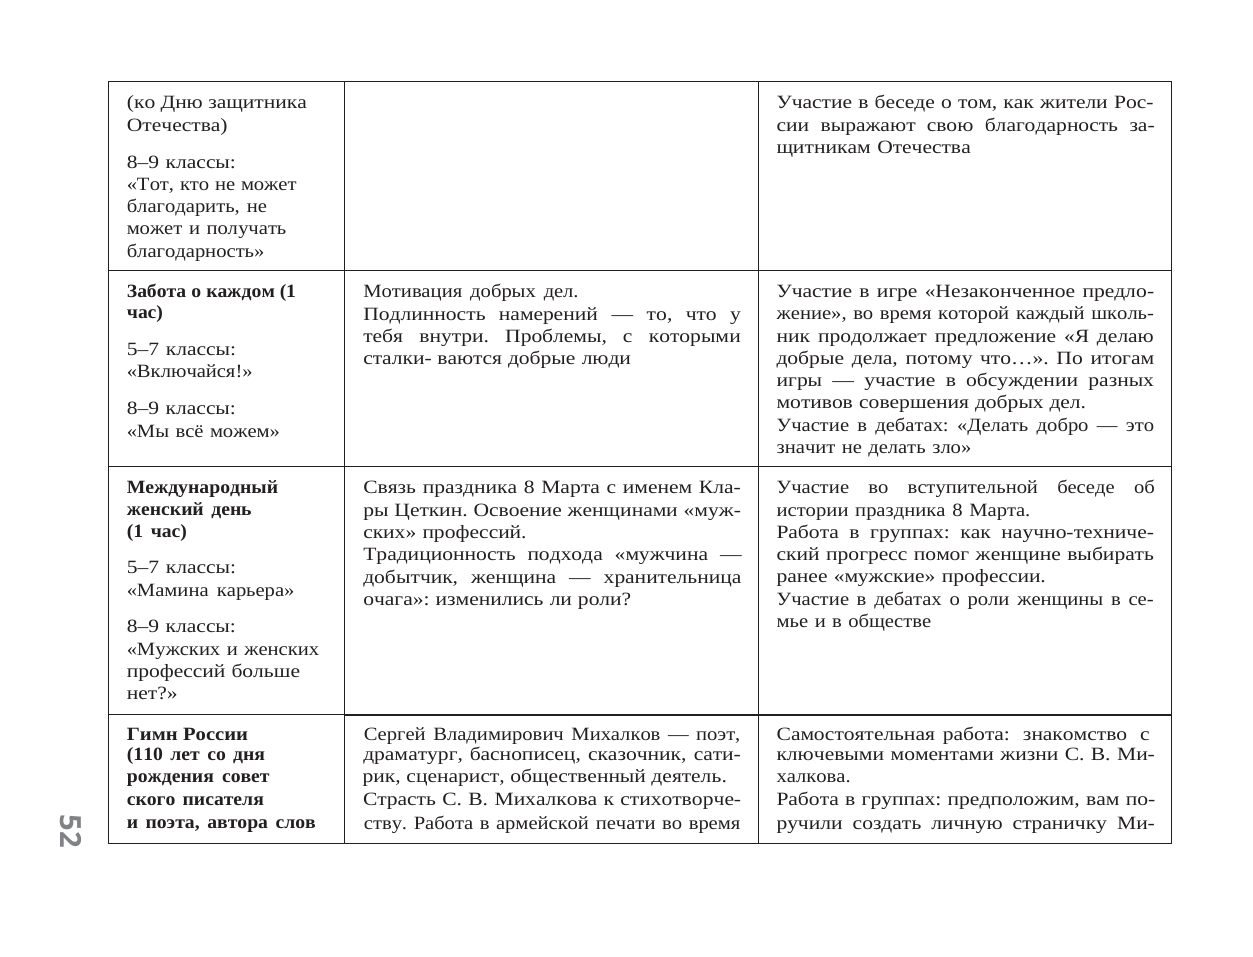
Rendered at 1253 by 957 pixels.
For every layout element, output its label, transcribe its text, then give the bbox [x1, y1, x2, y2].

table_cell Мотивация добрых дел. Подлинность намерений — то, что у тебя внутри. Проблемы, с которыми сталки- ваются добрые люди [345, 271, 758, 466]
table_header (ко Дню защитника Отечества) 8–9 классы: «Тот, кто не может благодарить, не может и получать благодарность» [109, 82, 344, 270]
table_cell Участие в игре «Незаконченное предло- жение», во время которой каждый школь- ник продолжает предложение «Я делаю добрые дела, потому что…». По итогам игры — участие в обсуждении разных мотивов совершения добрых дел. Участие в дебатах: «Делать добро — это значит не делать зло» [759, 271, 1171, 466]
table_cell Самостоятельная работа: знакомство с [759, 716, 1171, 744]
table_cell Международный женский день (1 час) 5–7 классы: «Мамина карьера» 8–9 классы: «Мужских и женских профессий больше нет?» [109, 467, 344, 714]
table_header [345, 82, 758, 270]
table_cell Участие во вступительной беседе об истории праздника 8 Марта. Работа в группах: как научно-техниче- ский прогресс помог женщине выбирать ранее «мужские» профессии. Участие в дебатах о роли женщины в се- мье и в обществе [759, 467, 1171, 714]
table_cell ручили создать личную страничку Ми- [759, 811, 1171, 843]
table_cell ству. Работа в армейской печати во время [345, 811, 758, 843]
table_cell драматург, баснописец, сказочник, сати- [345, 744, 758, 767]
table_cell и поэта, автора слов [109, 811, 344, 843]
table_cell рождения совет­ [109, 767, 344, 789]
table_cell халкова. [759, 767, 1171, 789]
table_cell ского писателя [109, 789, 344, 811]
table_cell Связь праздника 8 Марта с именем Кла- ры Цеткин. Освоение женщинами «муж- ских» профессий. Традиционность подхода «мужчина — добытчик, женщина — хранительница очага»: изменились ли роли? [345, 467, 758, 714]
table_header Участие в беседе о том, как жители Рос- сии выражают свою благодарность за- щитникам Отечества [759, 82, 1171, 270]
table_cell (110 лет со дня [109, 744, 344, 767]
table_cell Сергей Владимирович Михалков — поэт, [345, 716, 758, 744]
table_cell рик, сценарист, общественный деятель. [345, 767, 758, 789]
table_cell Работа в группах: предположим, вам по- [759, 789, 1171, 811]
table_cell ключевыми моментами жизни С. В. Ми- [759, 744, 1171, 767]
table_cell Забота о каждом (1 час) 5–7 классы: «Включайся!» 8–9 классы: «Мы всё можем» [109, 271, 344, 466]
table_cell Страсть С. В. Михалкова к стихотворче- [345, 789, 758, 811]
table_cell Гимн России [109, 715, 344, 744]
